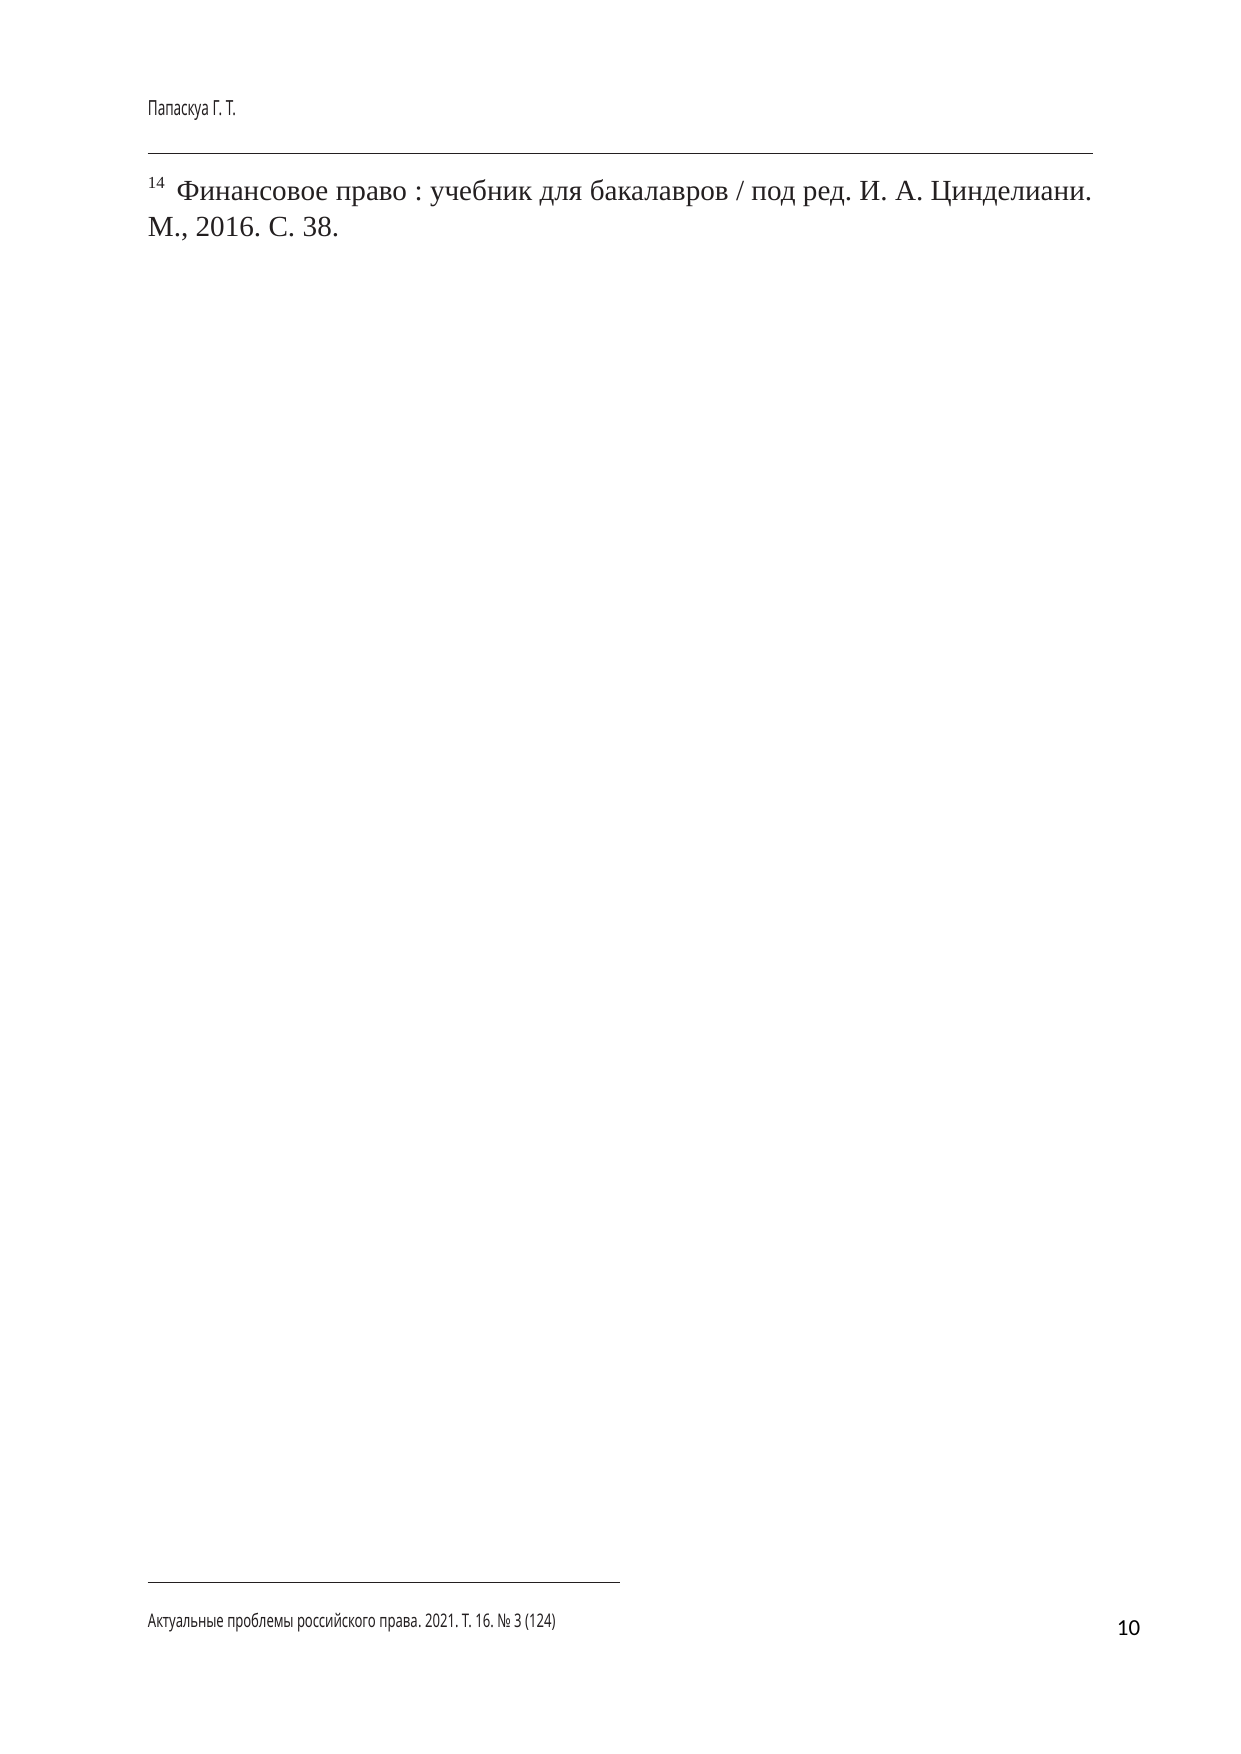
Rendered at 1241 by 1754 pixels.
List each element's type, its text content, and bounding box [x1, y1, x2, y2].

text 14 Финансовое право : учебник для бакалавров / под ред. И. А. Цинделиани. М., 2016. С. 38. [148, 173, 1105, 243]
